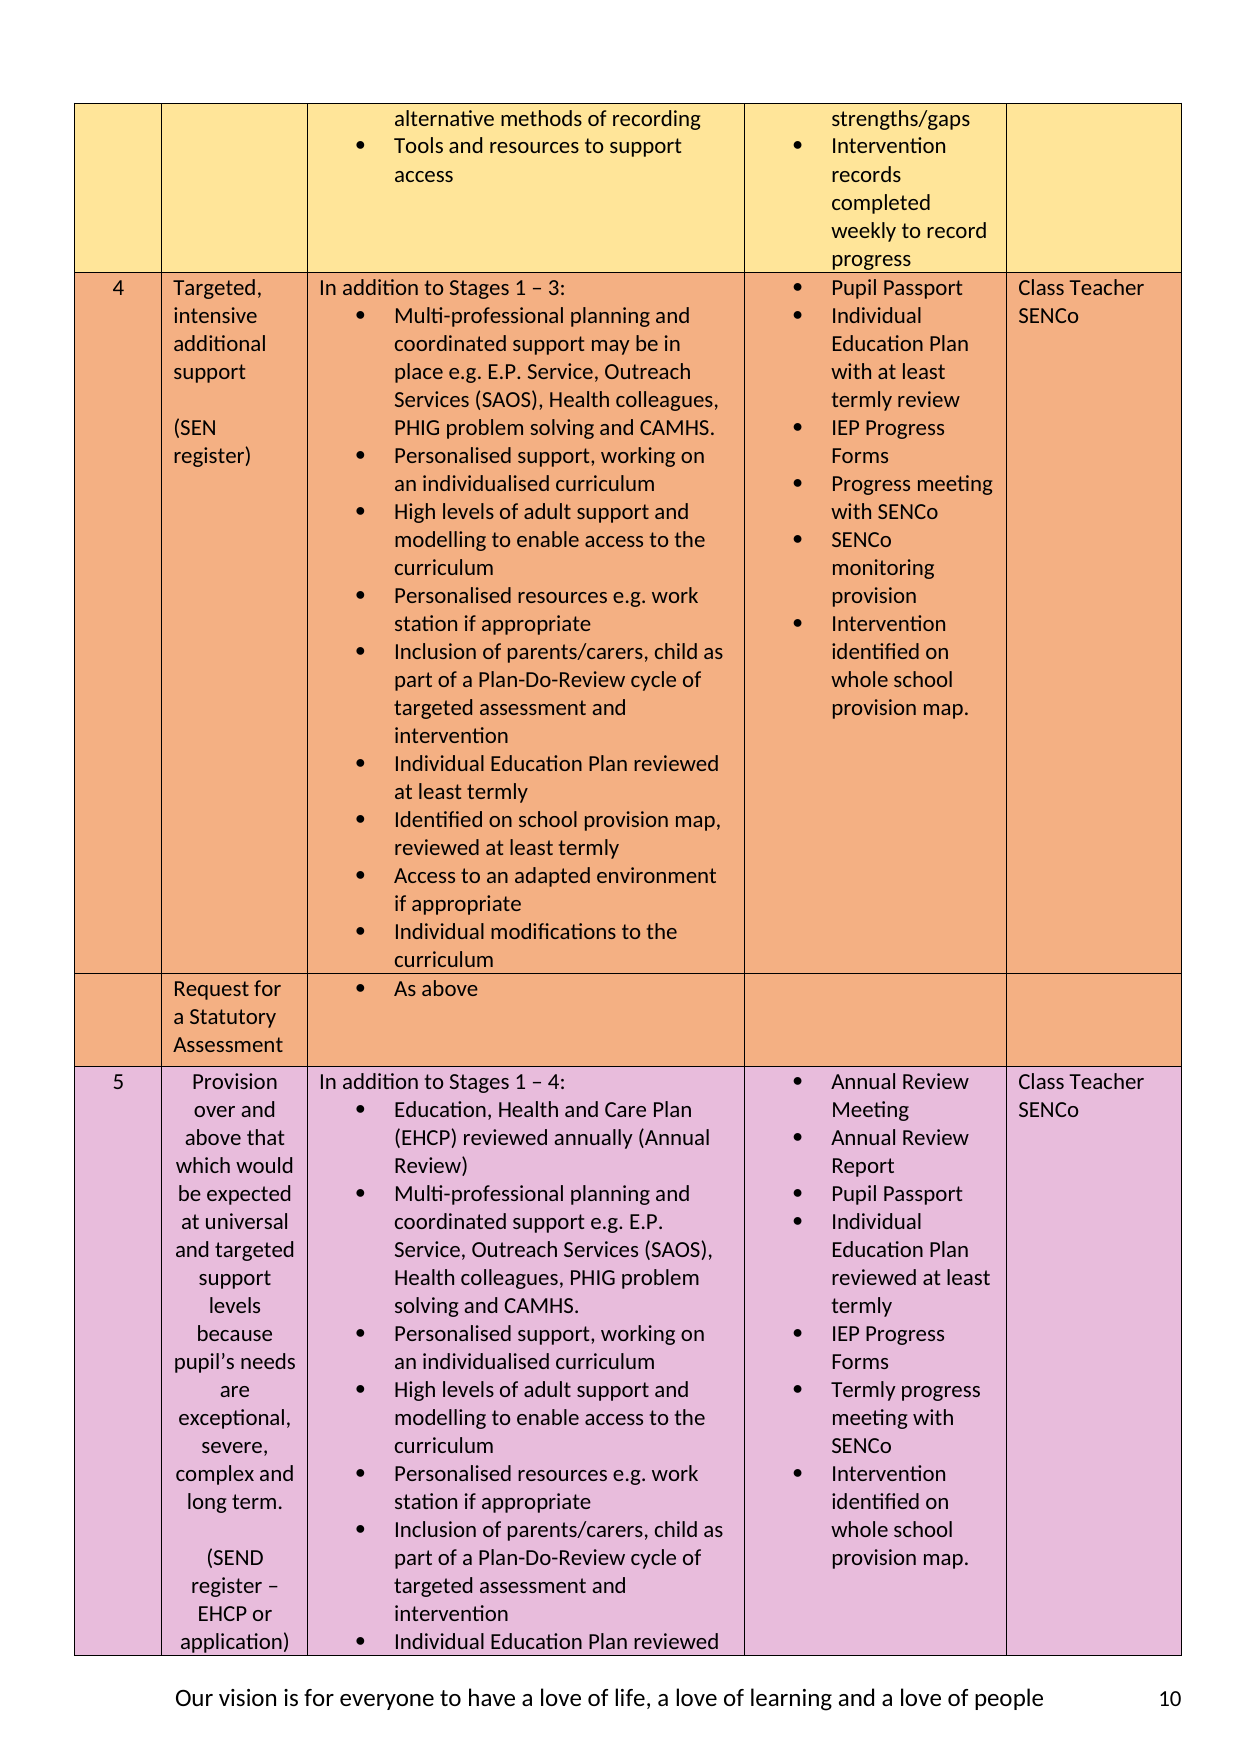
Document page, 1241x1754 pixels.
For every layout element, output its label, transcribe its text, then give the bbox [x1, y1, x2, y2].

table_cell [308, 1067, 744, 1655]
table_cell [162, 1067, 307, 1655]
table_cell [162, 104, 307, 272]
table_cell Request for a Statutory Assessment [162, 974, 307, 1066]
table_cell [308, 104, 744, 272]
table_cell [745, 974, 1006, 1066]
table_cell 5 [75, 1067, 161, 1655]
table_cell As above [308, 974, 744, 1066]
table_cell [745, 104, 1006, 272]
table_cell [75, 974, 161, 1066]
table_cell 4 [75, 273, 161, 973]
table_cell Class Teacher SENCo [1007, 1067, 1181, 1655]
table_cell Class Teacher SENCo [1007, 273, 1181, 973]
table_cell 3 [75, 104, 161, 272]
table_cell Targeted, intensive additional support (SEN register) [162, 273, 307, 973]
table_cell [1007, 974, 1181, 1066]
table_cell Pupil Passport Individual Education Plan with at least termly review IEP Progress Forms Progress meeting with SENCo SENCo monitoring provision Intervention identified on whole school provision map. [745, 273, 1006, 973]
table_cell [1007, 104, 1181, 272]
table_cell In addition to Stages 1 – 3: Multi-professional planning and coordinated support may be in place e.g. E.P. Service, Outreach Services (SAOS), Health colleagues, PHIG problem solving and CAMHS. Personalised support, working on an individualised curriculum High levels of adult support and modelling to enable access to the curriculum Personalised resources e.g. work station if appropriate Inclusion of parents/carers, child as part of a Plan-Do-Review cycle of targeted assessment and intervention Individual Education Plan reviewed at least termly Identified on school provision map, reviewed at least termly Access to an adapted environment if appropriate Individual modifications to the curriculum [308, 273, 744, 973]
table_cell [745, 1067, 1006, 1655]
